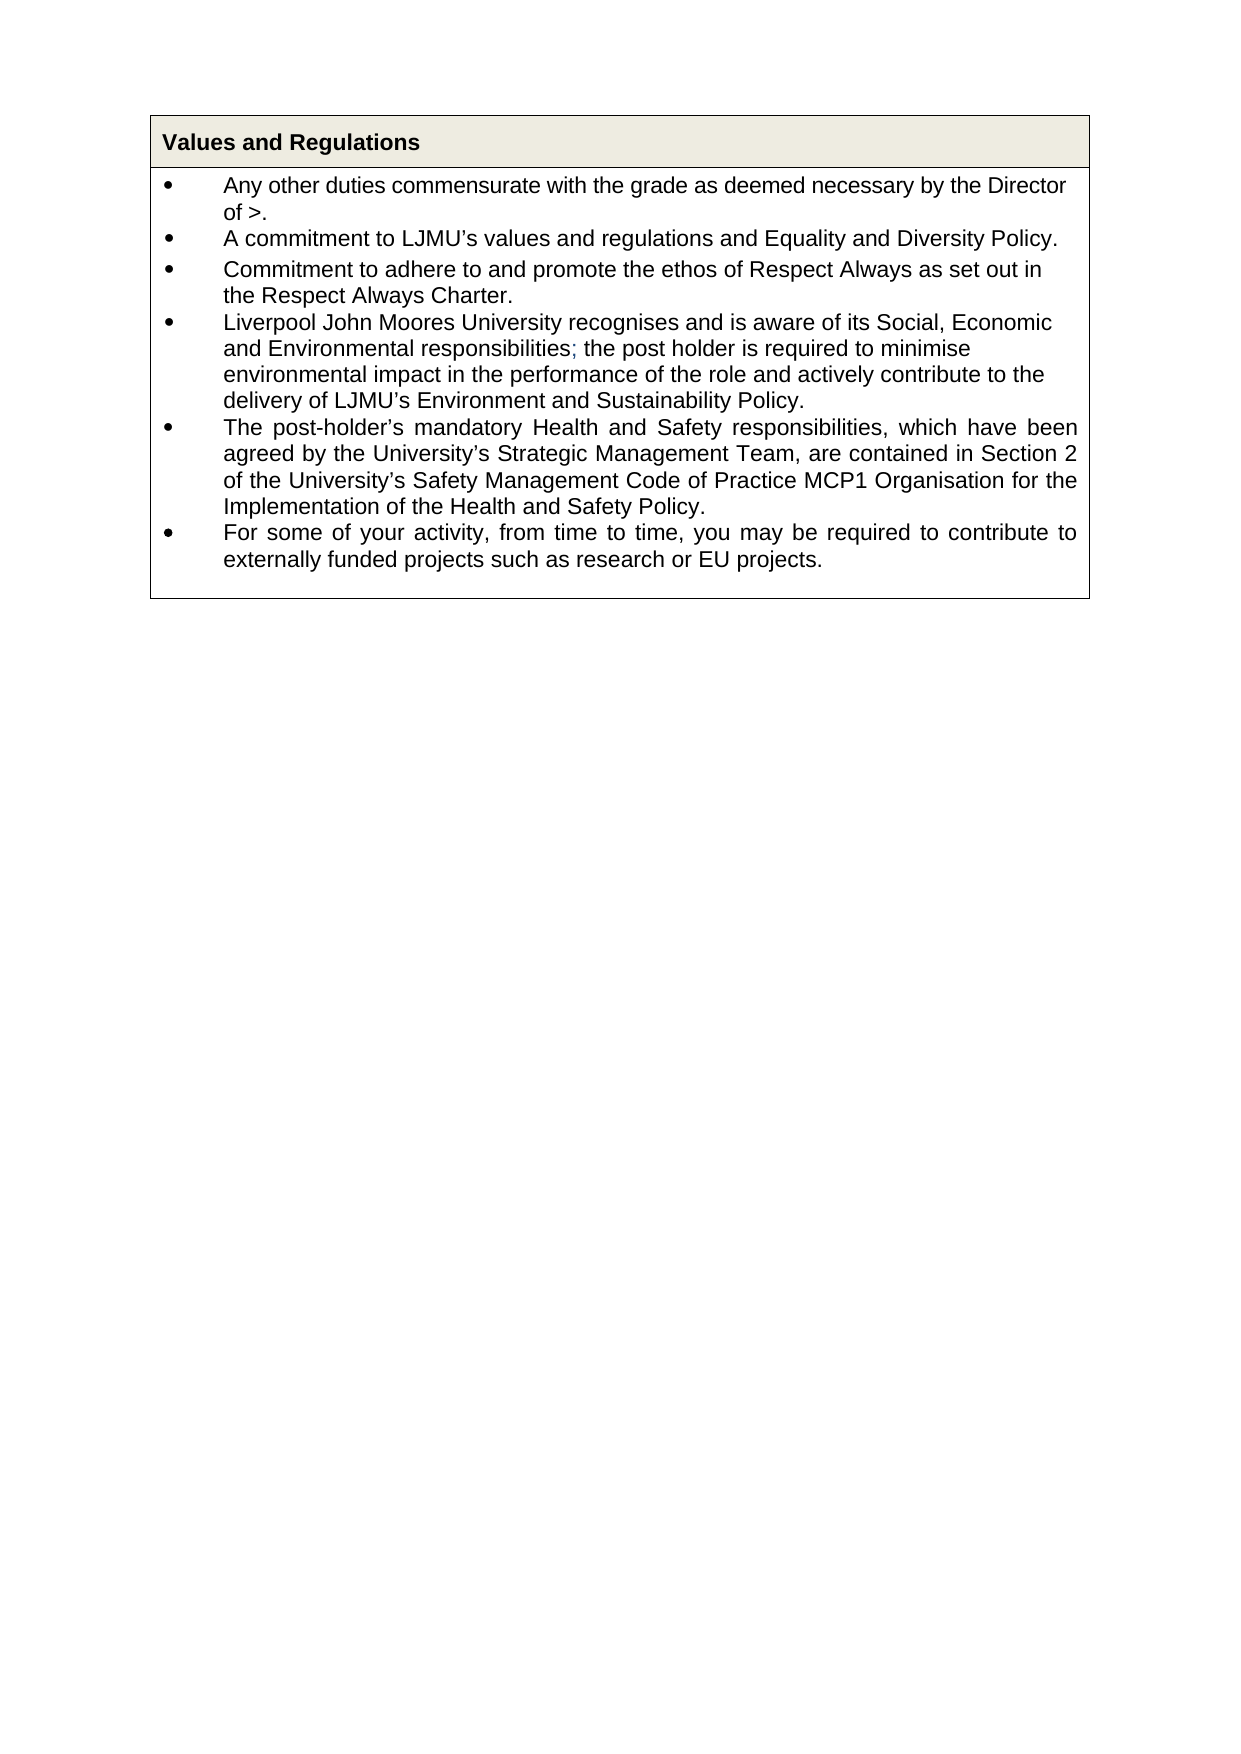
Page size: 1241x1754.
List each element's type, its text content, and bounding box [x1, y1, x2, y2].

table_cell Any other duties commensurate with the grade as deemed necessary by the Director of >. A commitment to LJMU’s values and regulations and Equality and Diversity Policy. Commitment to adhere to and promote the ethos of Respect Always as set out in the Respect Always Charter. Liverpool John Moores University recognises and is aware of its Social, Economic and Environmental responsibilities; the post holder is required to minimise environmental impact in the performance of the role and actively contribute to the delivery of LJMU’s Environment and Sustainability Policy. The post-holder’s mandatory Health and Safety responsibilities, which have been agreed by the University’s Strategic Management Team, are contained in Section 2 of the University’s Safety Management Code of Practice MCP1 Organisation for the Implementation of the Health and Safety Policy. For some of your activity, from time to time, you may be required to contribute to externally funded projects such as research or EU projects. [151, 168, 1089, 598]
table_cell Values and Regulations [151, 116, 1089, 167]
